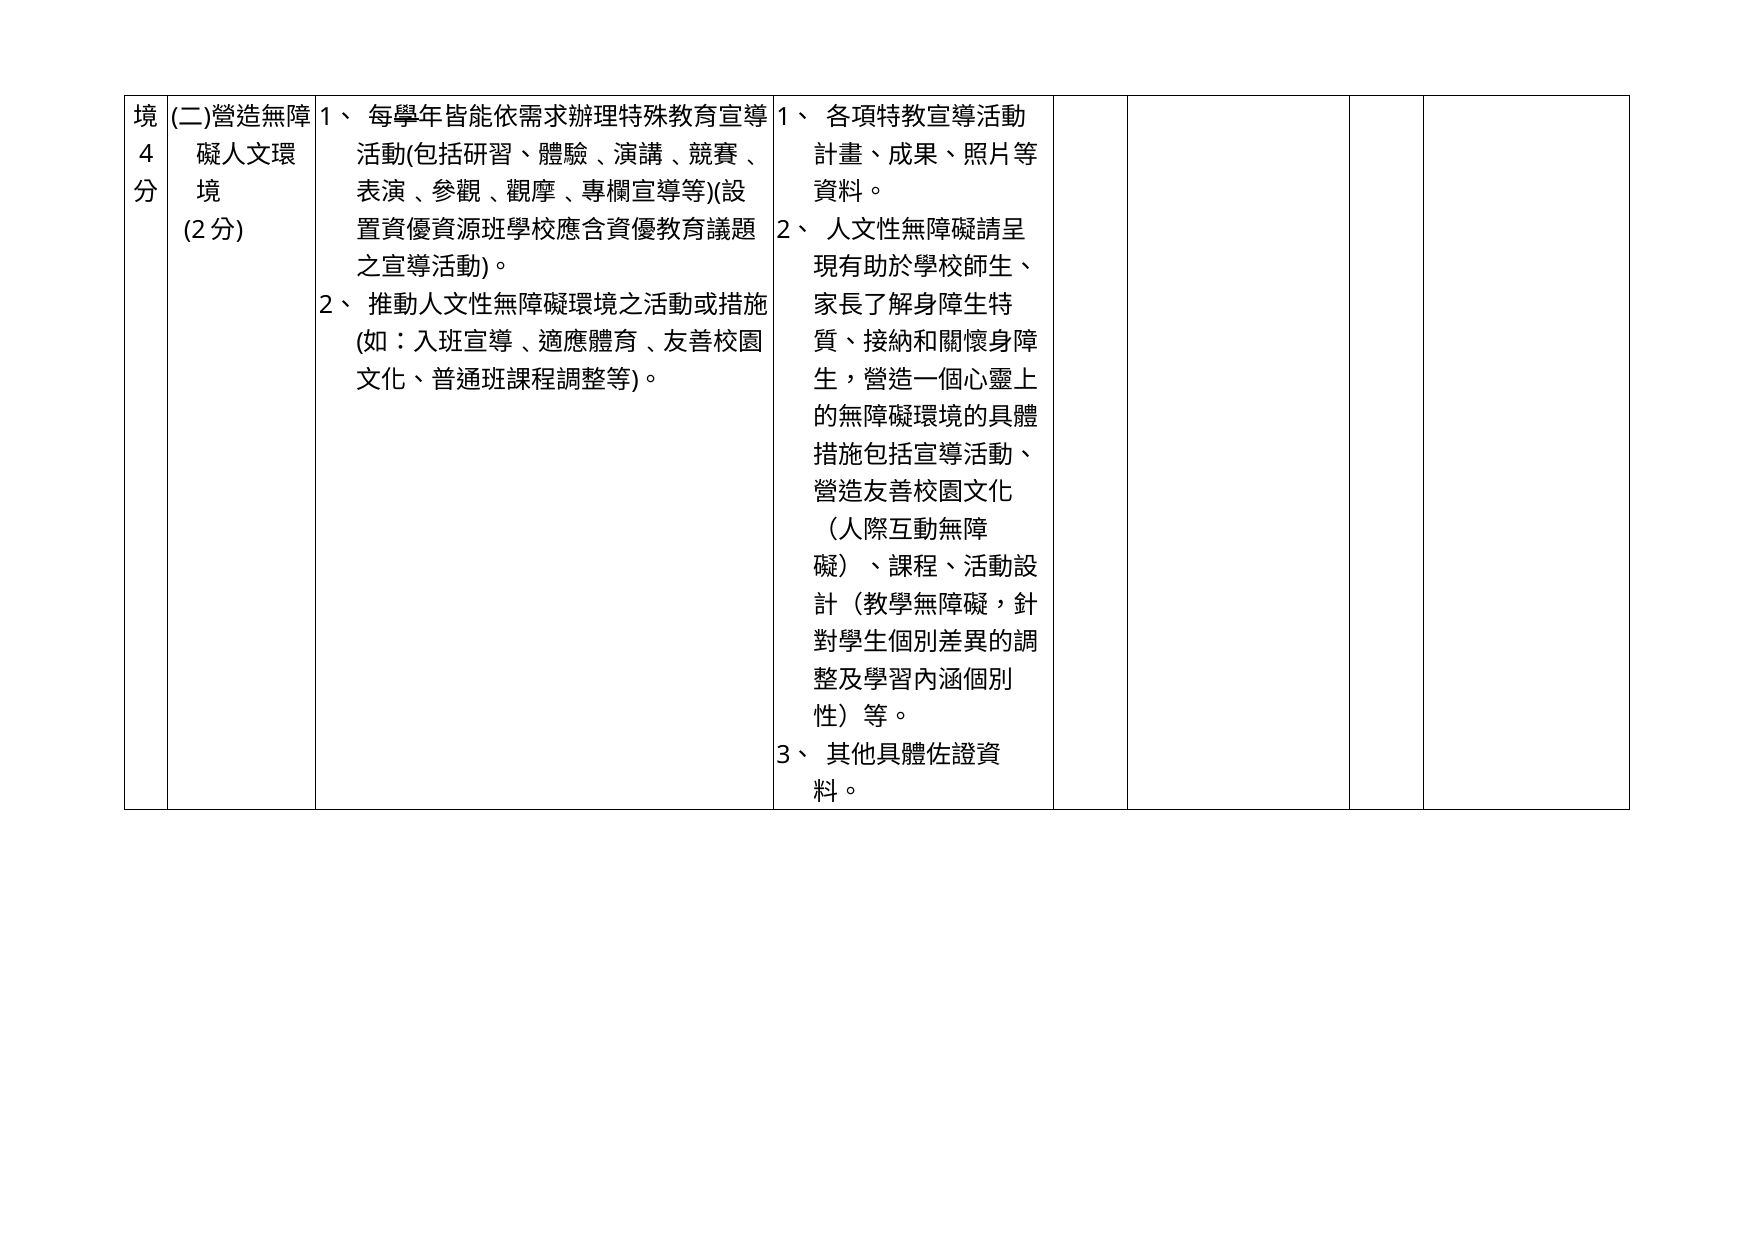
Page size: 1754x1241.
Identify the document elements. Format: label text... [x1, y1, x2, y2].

table_cell 各項特教宣導活動計畫、成果、照片等資料。 人文性無障礙請呈現有助於學校師生、家長了解身障生特質、接納和關懷身障生，營造一個心靈上的無障礙環境的具體措施包括宣導活動、營造友善校園文化（人際互動無障礙）、課程、活動設計（教學無障礙，針對學生個別差異的調整及學習內涵個別性）等。 其他具體佐證資料。 [774, 96, 1053, 809]
table_cell 四、無障礙學習環境 4分 [125, 96, 167, 809]
table_cell [1350, 96, 1423, 809]
table_cell (二)營造無障礙人文環境 (2分) [168, 96, 315, 809]
table_cell [1054, 96, 1127, 809]
table_cell [1128, 96, 1349, 809]
table_cell [1424, 96, 1629, 809]
table_cell 每學年皆能依需求辦理特殊教育宣導活動(包括研習、體驗﹑演講﹑競賽﹑表演﹑參觀﹑觀摩﹑專欄宣導等)(設置資優資源班學校應含資優教育議題之宣導活動)。 推動人文性無障礙環境之活動或措施(如：入班宣導﹑適應體育﹑友善校園文化、普通班課程調整等)。 [316, 96, 773, 809]
